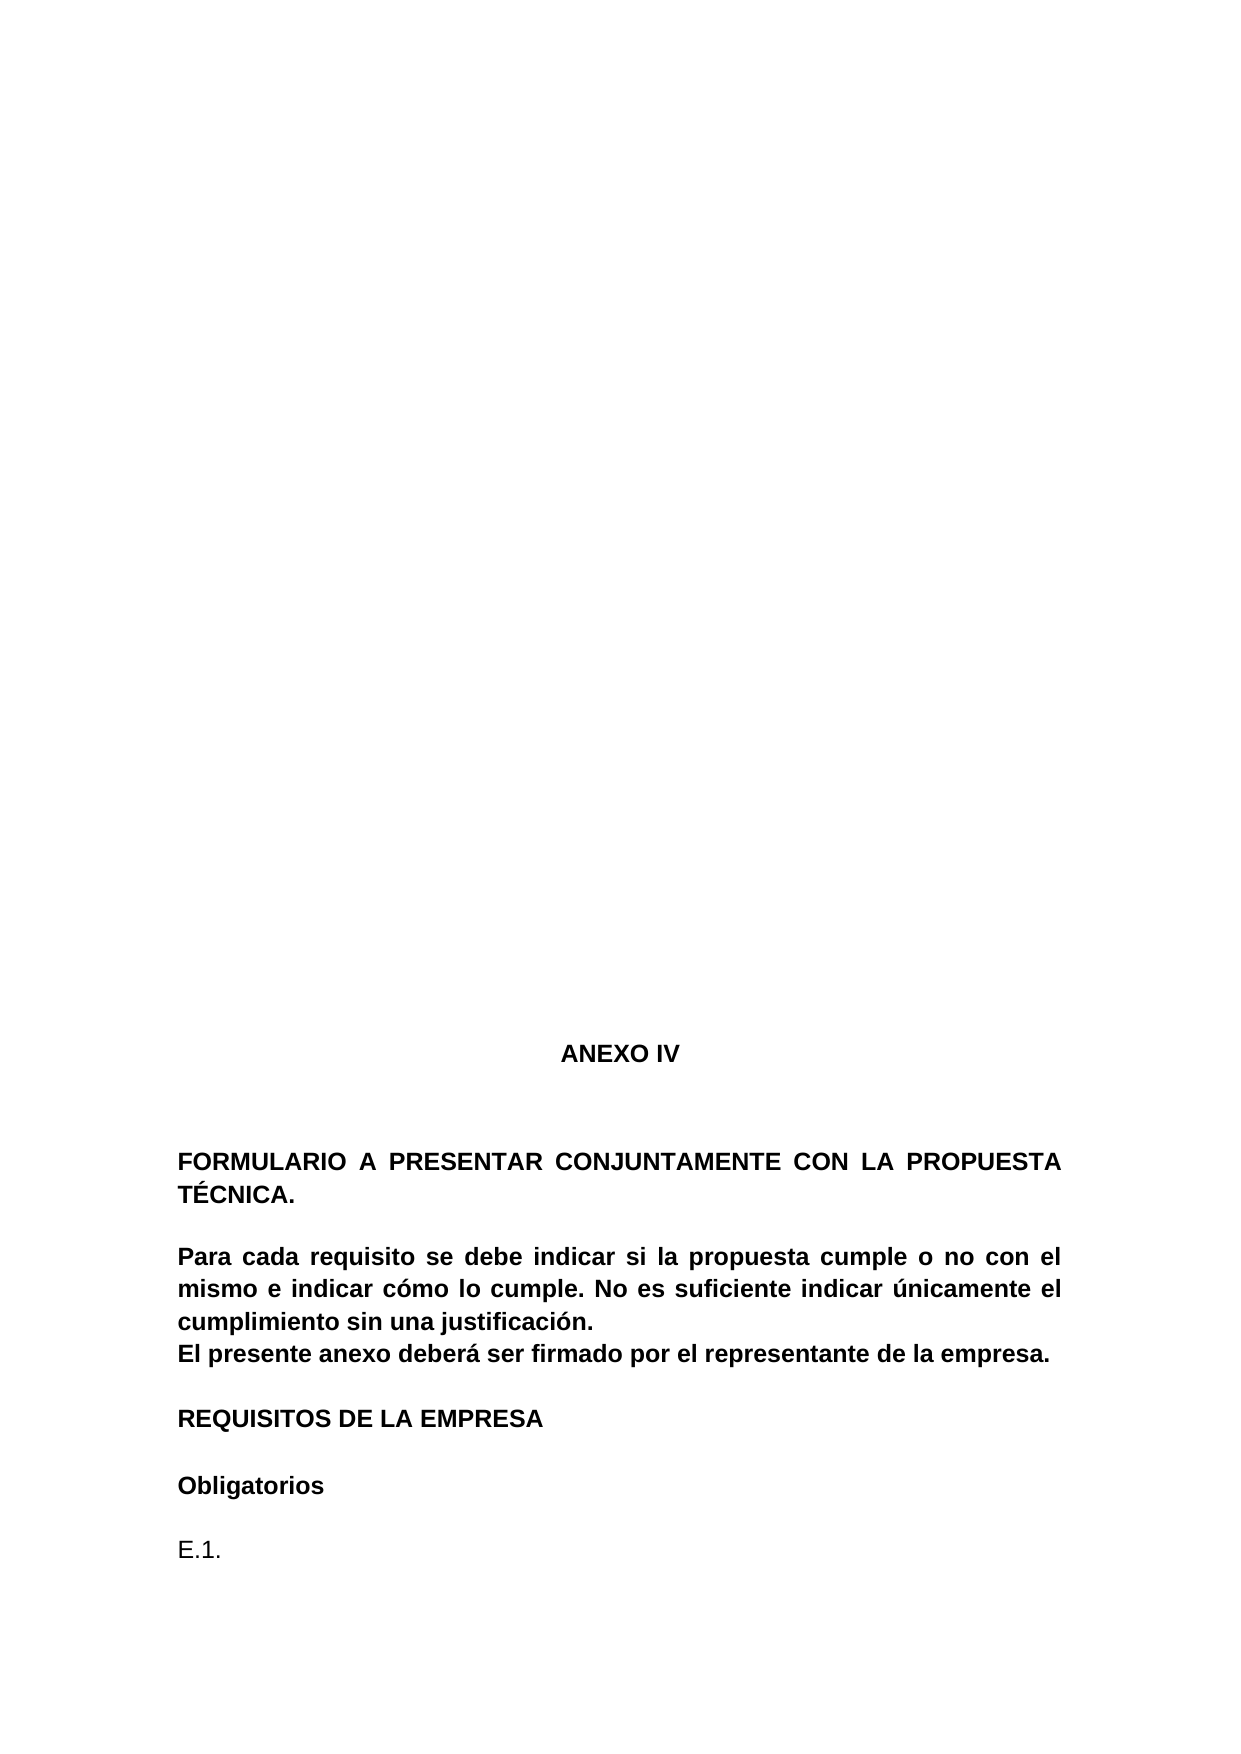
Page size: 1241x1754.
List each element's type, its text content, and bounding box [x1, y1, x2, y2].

list El presente anexo deberá ser firmado por el representante de la empresa. [177, 1339, 1063, 1368]
list REQUISITOS DE LA EMPRESA [177, 1404, 1063, 1432]
text ANEXO IV [177, 1039, 1063, 1068]
text FORMULARIO A PRESENTAR CONJUNTAMENTE CON LA PROPUESTA TÉCNICA. [177, 1147, 1063, 1208]
list Obligatorios [177, 1471, 1063, 1499]
list Para cada requisito se debe indicar si la propuesta cumple o no con el mismo e indicar cómo lo cumple. No es suficiente indicar únicamente el cumplimiento sin una justificación. [177, 1242, 1063, 1335]
list E.1. [177, 1535, 1063, 1564]
